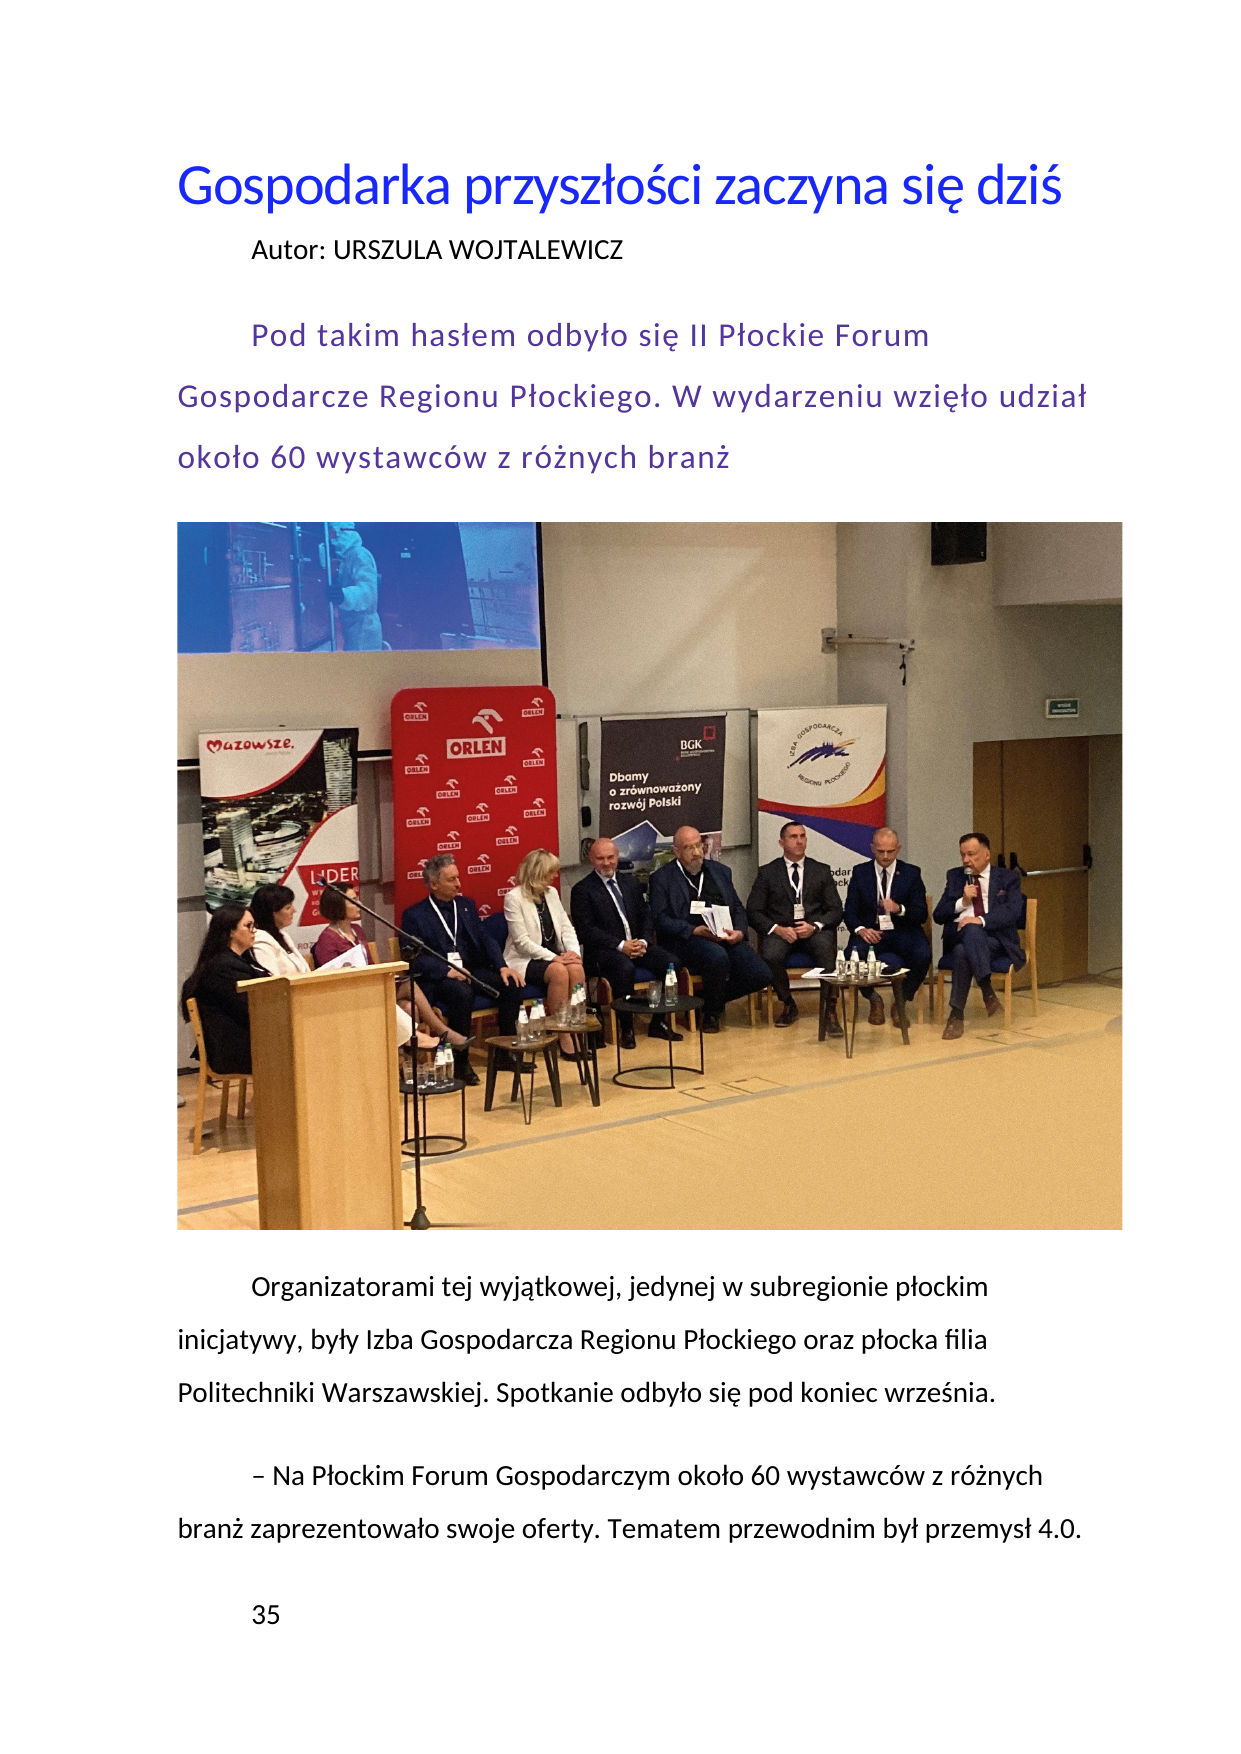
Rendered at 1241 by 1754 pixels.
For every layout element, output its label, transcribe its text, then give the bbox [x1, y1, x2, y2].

text Autor: URSZULA WOJTALEWICZ [177, 231, 1093, 267]
title Gospodarka przyszłości zaczyna się dziś [177, 148, 1093, 219]
subtitle Pod takim hasłem odbyło się II Płockie Forum Gospodarcze Regionu Płockiego. W wydarzeniu wzięło udział około 60 wystawców z różnych branż [177, 314, 1093, 477]
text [177, 1457, 1093, 1546]
text Organizatorami tej wyjątkowej, jedynej w subregionie płockim inicjatywy, były Izba Gospodarcza Regionu Płockiego oraz płocka filia Politechniki Warszawskiej. Spotkanie odbyło się pod koniec września. [177, 1268, 1093, 1410]
picture [177, 522, 1123, 1230]
